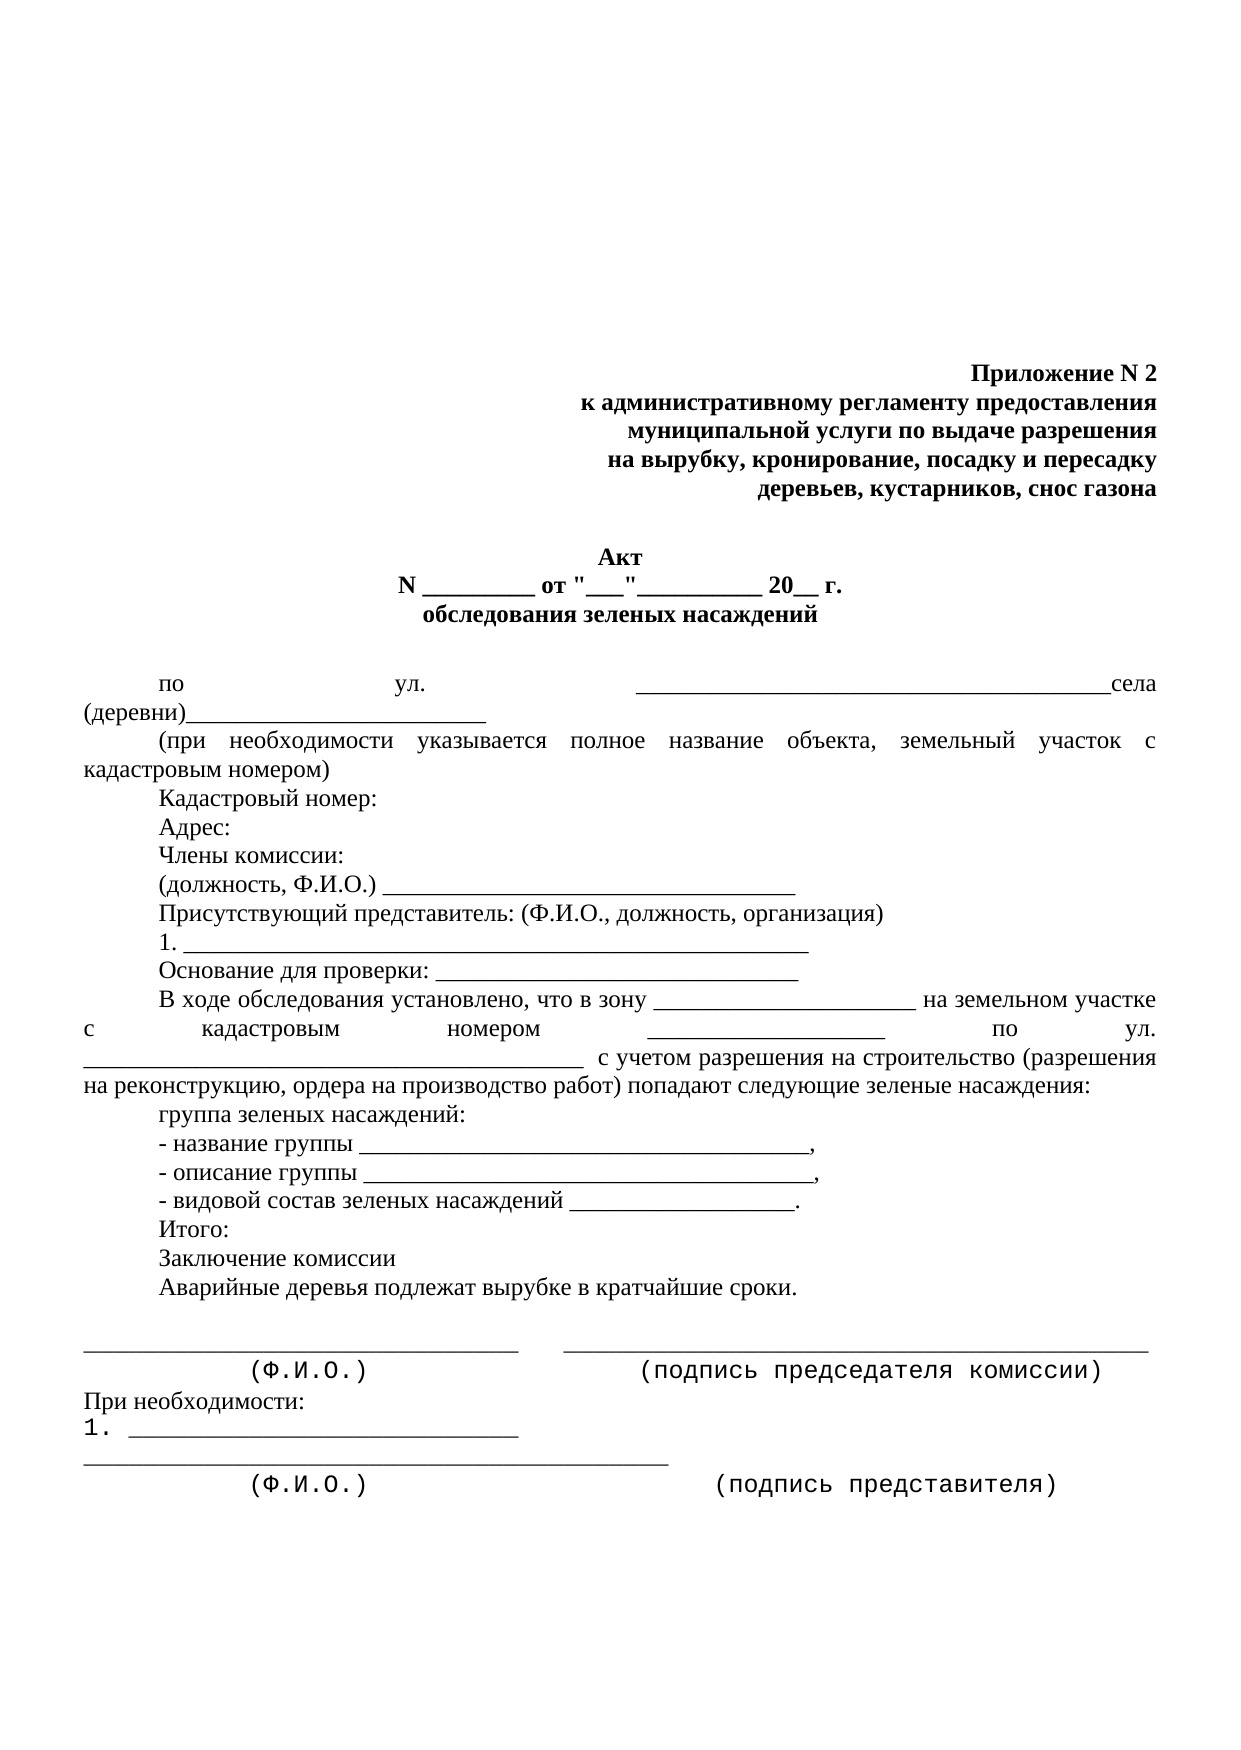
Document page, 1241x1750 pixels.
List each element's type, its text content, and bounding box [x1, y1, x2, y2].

text При необходимости: [83, 1386, 1157, 1414]
text (Ф.И.О.) (подпись представителя) [83, 1471, 1157, 1499]
text (Ф.И.О.) (подпись председателя комиссии) [83, 1357, 1157, 1386]
text Аварийные деревья подлежат вырубке в кратчайшие сроки. [83, 1272, 1157, 1300]
text 1. __________________________ _______________________________________ [83, 1414, 1157, 1471]
text Приложение N 2 к административному регламенту предоставления муниципальной услуги по выдаче разрешения на вырубку, кронирование, посадку и пересадку деревьев, кустарников, снос газона [83, 358, 1157, 502]
text (при необходимости указывается полное название объекта, земельный участок с кадастровым номером) [83, 725, 1157, 783]
text Кадастровый номер: [83, 783, 1157, 812]
text по ул. ______________________________________села (деревни)________________________ [83, 668, 1157, 725]
text - видовой состав зеленых насаждений __________________. [83, 1185, 1157, 1214]
text (должность, Ф.И.О.) _________________________________ [83, 869, 1157, 898]
text - описание группы ____________________________________, [83, 1157, 1157, 1185]
text Итого: [83, 1214, 1157, 1243]
text - название группы ____________________________________, [83, 1128, 1157, 1157]
text Заключение комиссии [83, 1243, 1157, 1272]
subtitle Акт N _________ от "___"__________ 20__ г. обследования зеленых насаждений [83, 542, 1157, 628]
text _____________________________ _______________________________________ [83, 1329, 1157, 1357]
text Адрес: [83, 812, 1157, 840]
text Члены комиссии: [83, 840, 1157, 869]
text группа зеленых насаждений: [83, 1099, 1157, 1128]
text Основание для проверки: _____________________________ [83, 955, 1157, 984]
text Присутствующий представитель: (Ф.И.О., должность, организация) [83, 898, 1157, 927]
text 1. __________________________________________________ [83, 927, 1157, 955]
text В ходе обследования установлено, что в зону _____________________ на земельном участке с кадастровым номером ___________________ по ул. ________________________________________ с учетом разрешения на строительство (разрешения на реконструкцию, ордера на производство работ) попадают следующие зеленые насаждения: [83, 984, 1157, 1099]
